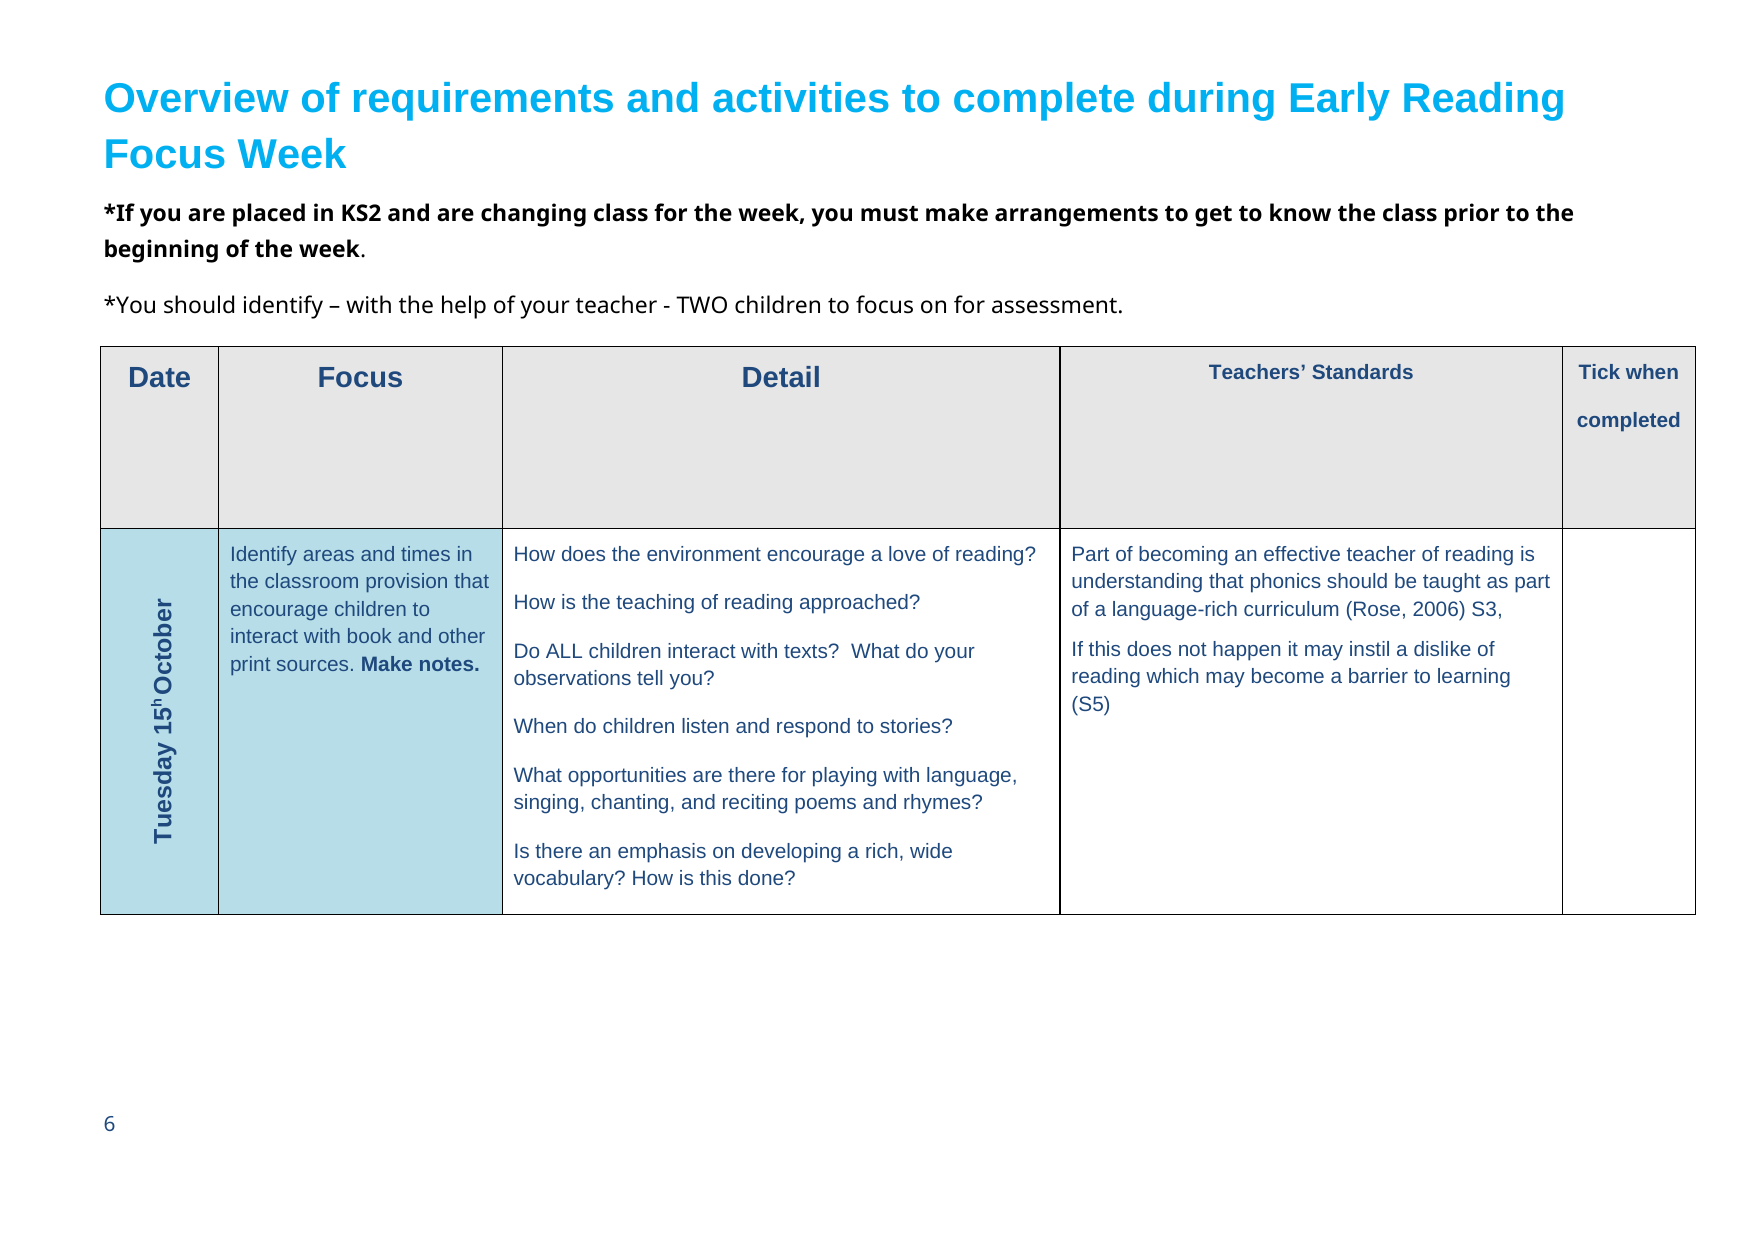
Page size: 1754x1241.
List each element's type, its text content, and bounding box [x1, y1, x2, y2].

table_header Date [101, 347, 218, 528]
table_cell Tuesday 15h October [101, 529, 218, 914]
table_cell [1563, 529, 1695, 914]
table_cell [1061, 529, 1562, 914]
table_cell Identify areas and times in the classroom provision that encourage children to interact with book and other print sources. Make notes. [219, 529, 502, 914]
table_header Focus [219, 347, 502, 528]
table_header Teachers’ Standards [1061, 347, 1562, 528]
subtitle Overview of requirements and activities to complete during Early Reading Focus Week [103, 74, 1665, 177]
table_cell How does the environment encourage a love of reading? How is the teaching of reading approached? Do ALL children interact with texts? What do your observations tell you? When do children listen and respond to stories? What opportunities are there for playing with language, singing, chanting, and reciting poems and rhymes? Is there an emphasis on developing a rich, wide vocabulary? How is this done? [503, 529, 1059, 914]
text *You should identify – with the help of your teacher - TWO children to focus on for assessment. [103, 289, 1665, 321]
table_header Tick when completed [1563, 347, 1695, 528]
table_header Detail [503, 347, 1059, 528]
text *If you are placed in KS2 and are changing class for the week, you must make arrangements to get to know the class prior to the beginning of the week. [103, 197, 1665, 264]
